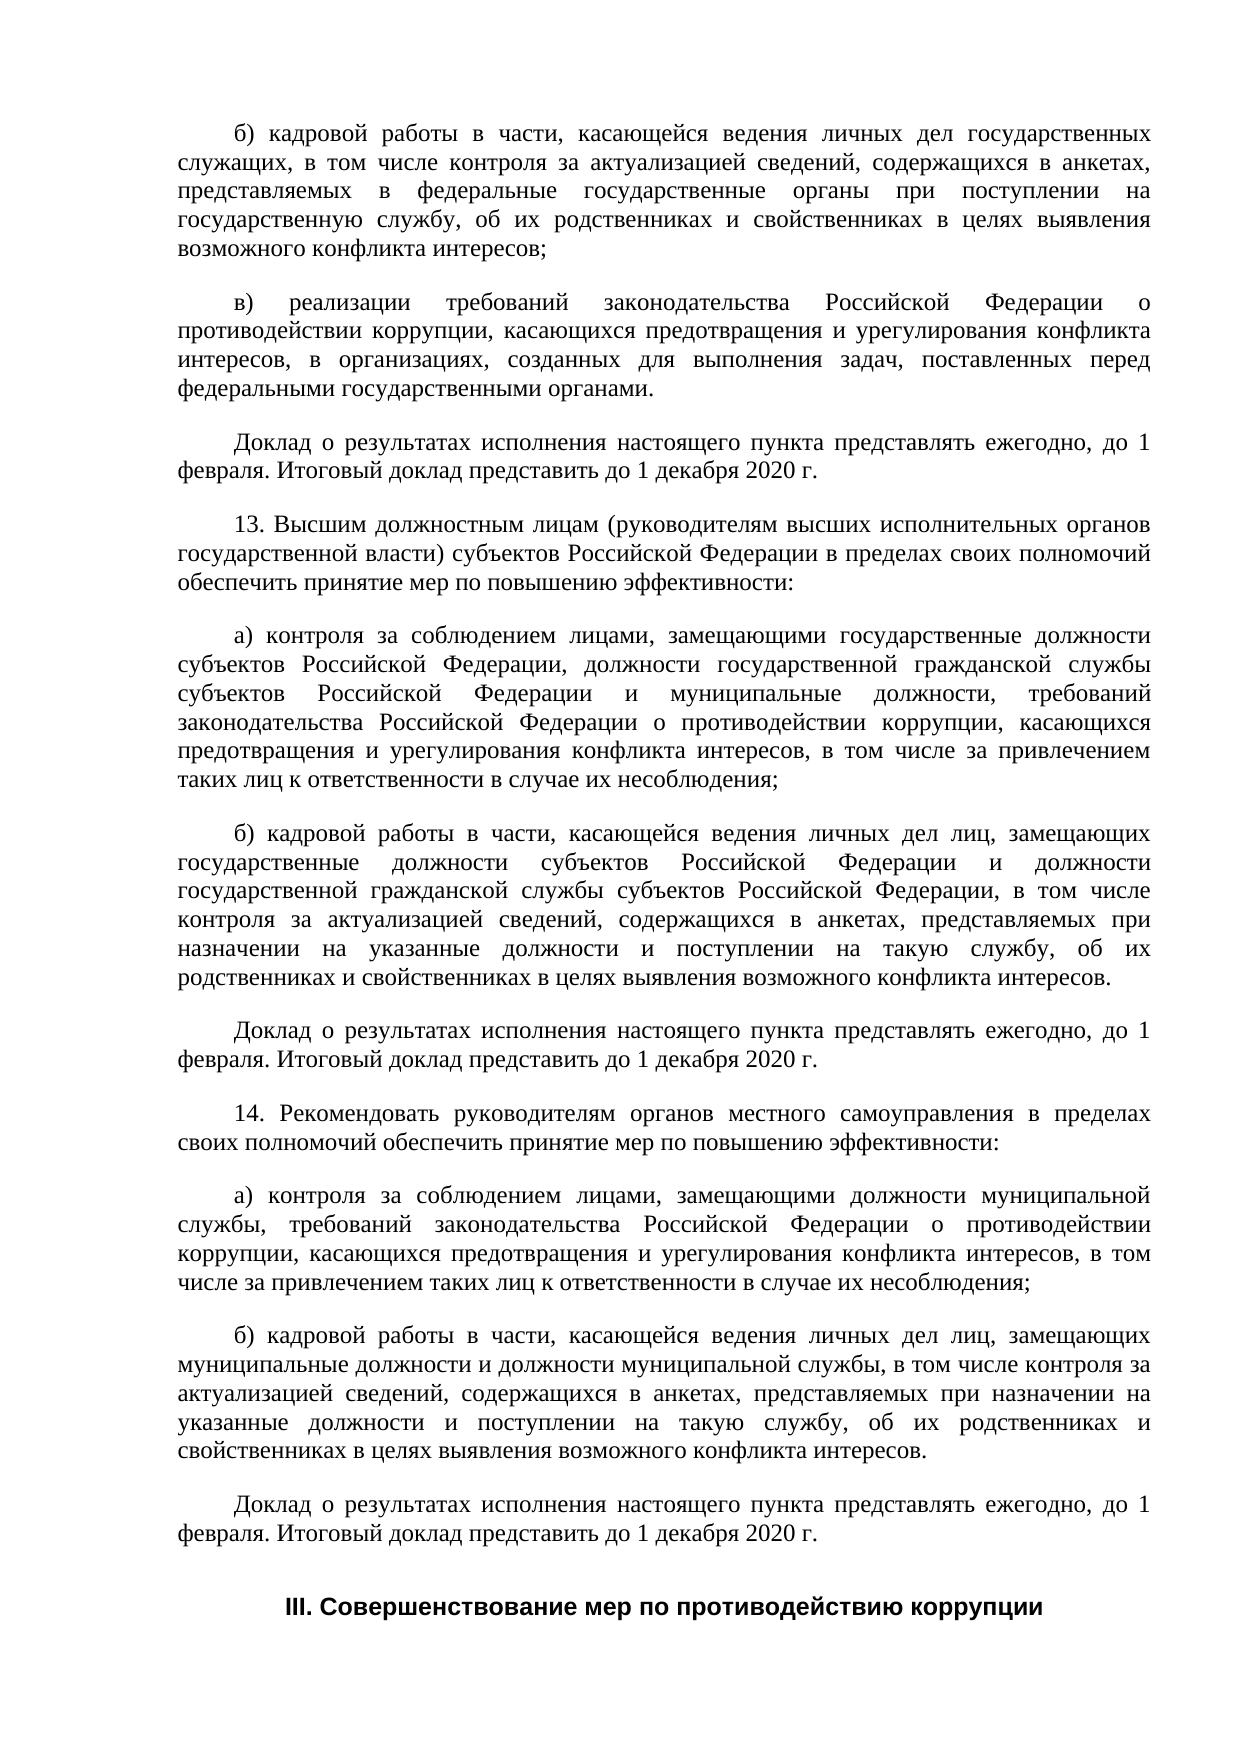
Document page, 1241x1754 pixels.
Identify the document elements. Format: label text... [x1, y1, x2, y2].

text 13. Высшим должностным лицам (руководителям высших исполнительных органов государственной власти) субъектов Российской Федерации в пределах своих полномочий обеспечить принятие мер по повышению эффективности: [177, 509, 1152, 596]
text а) контроля за соблюдением лицами, замещающими должности муниципальной службы, требований законодательства Российской Федерации о противодействии коррупции, касающихся предотвращения и урегулирования конфликта интересов, в том числе за привлечением таких лиц к ответственности в случае их несоблюдения; [177, 1181, 1152, 1296]
text в) реализации требований законодательства Российской Федерации о противодействии коррупции, касающихся предотвращения и урегулирования конфликта интересов, в организациях, созданных для выполнения задач, поставленных перед федеральными государственными органами. [177, 287, 1152, 402]
text б) кадровой работы в части, касающейся ведения личных дел лиц, замещающих государственные должности субъектов Российской Федерации и должности государственной гражданской службы субъектов Российской Федерации, в том числе контроля за актуализацией сведений, содержащихся в анкетах, представляемых при назначении на указанные должности и поступлении на такую службу, об их родственниках и свойственниках в целях выявления возможного конфликта интересов. [177, 818, 1152, 991]
text б) кадровой работы в части, касающейся ведения личных дел государственных служащих, в том числе контроля за актуализацией сведений, содержащихся в анкетах, представляемых в федеральные государственные органы при поступлении на государственную службу, об их родственниках и свойственниках в целях выявления возможного конфликта интересов; [177, 118, 1152, 262]
text б) кадровой работы в части, касающейся ведения личных дел лиц, замещающих муниципальные должности и должности муниципальной службы, в том числе контроля за актуализацией сведений, содержащихся в анкетах, представляемых при назначении на указанные должности и поступлении на такую службу, об их родственниках и свойственниках в целях выявления возможного конфликта интересов. [177, 1321, 1152, 1464]
text а) контроля за соблюдением лицами, замещающими государственные должности субъектов Российской Федерации, должности государственной гражданской службы субъектов Российской Федерации и муниципальные должности, требований законодательства Российской Федерации о противодействии коррупции, касающихся предотвращения и урегулирования конфликта интересов, в том числе за привлечением таких лиц к ответственности в случае их несоблюдения; [177, 621, 1152, 793]
text Доклад о результатах исполнения настоящего пункта представлять ежегодно, до 1 февраля. Итоговый доклад представить до 1 декабря 2020 г. [177, 427, 1152, 484]
text 14. Рекомендовать руководителям органов местного самоуправления в пределах своих полномочий обеспечить принятие мер по повышению эффективности: [177, 1098, 1152, 1156]
title III. Совершенствование мер по противодействию коррупции [177, 1592, 1152, 1621]
text Доклад о результатах исполнения настоящего пункта представлять ежегодно, до 1 февраля. Итоговый доклад представить до 1 декабря 2020 г. [177, 1489, 1152, 1547]
text Доклад о результатах исполнения настоящего пункта представлять ежегодно, до 1 февраля. Итоговый доклад представить до 1 декабря 2020 г. [177, 1016, 1152, 1073]
